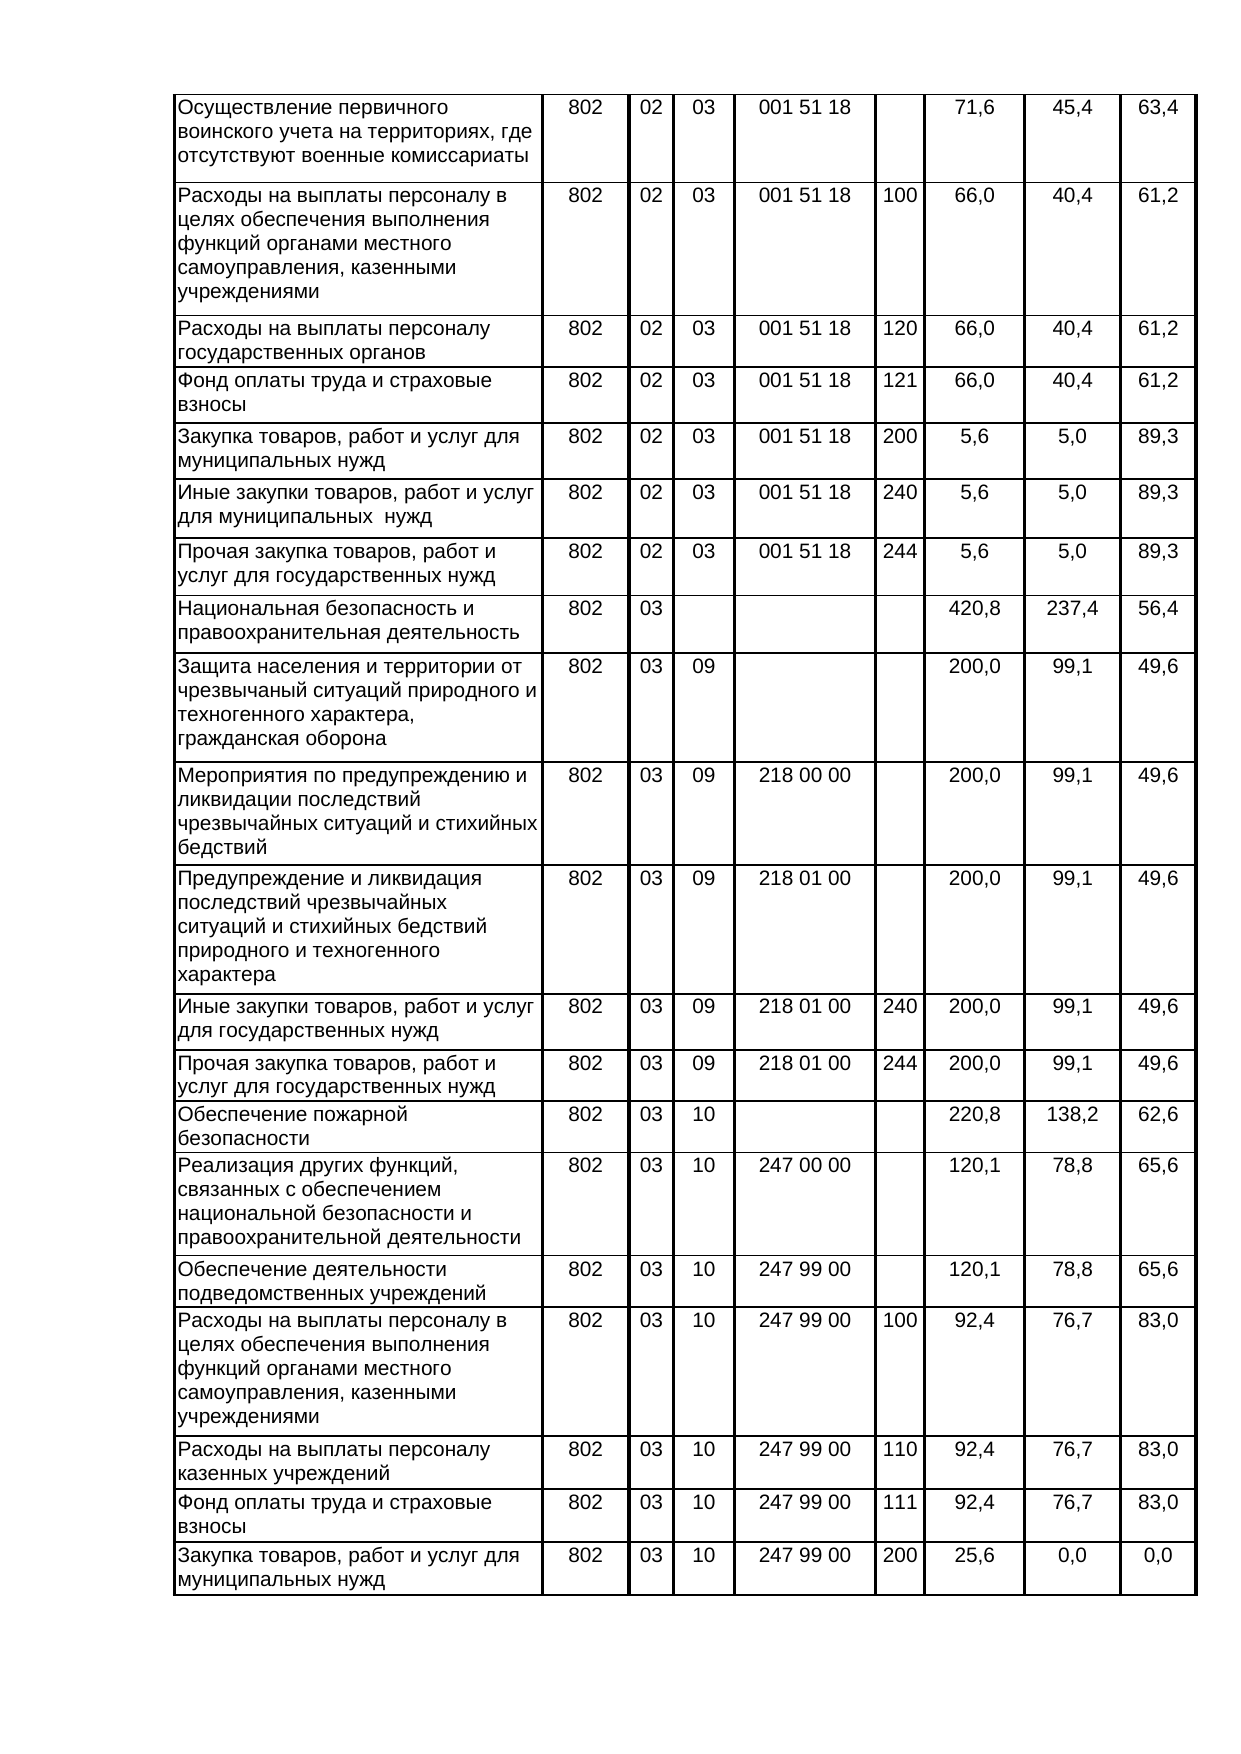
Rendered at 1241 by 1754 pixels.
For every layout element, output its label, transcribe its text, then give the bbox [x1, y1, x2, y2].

table_cell 03 [631, 866, 672, 993]
table_cell 120,1 [926, 1256, 1023, 1306]
table_cell 5,6 [926, 424, 1023, 478]
table_cell 78,8 [1026, 1256, 1119, 1306]
table_cell 121 [877, 368, 923, 422]
table_cell 001 51 18 [736, 368, 874, 422]
table_cell 10 [675, 1256, 733, 1306]
table_cell 5,0 [1026, 424, 1119, 478]
table_cell 66,0 [926, 183, 1023, 314]
table_cell 92,4 [926, 1437, 1023, 1488]
table_cell [877, 95, 923, 181]
table_cell 200,0 [926, 654, 1023, 761]
table_cell 03 [631, 1490, 672, 1541]
table_cell 09 [675, 995, 733, 1049]
table_cell 09 [675, 763, 733, 864]
table_cell 802 [544, 539, 627, 594]
table_cell 61,2 [1122, 368, 1194, 422]
table_cell 02 [631, 183, 672, 314]
table_cell 40,4 [1026, 368, 1119, 422]
table_cell 0,0 [1026, 1543, 1119, 1594]
table_cell 001 51 18 [736, 424, 874, 478]
table_cell 25,6 [926, 1543, 1023, 1594]
table_cell 247 99 00 [736, 1437, 874, 1488]
table_cell 120,1 [926, 1153, 1023, 1255]
table_cell [877, 866, 923, 993]
table_cell 0,0 [1122, 1543, 1194, 1594]
table_cell 03 [631, 1437, 672, 1488]
table_cell Защита населения и территории от чрезвычаный ситуаций природного и техногенного характера, гражданская оборона [176, 654, 541, 761]
table_cell 83,0 [1122, 1437, 1194, 1488]
table_cell 65,6 [1122, 1153, 1194, 1255]
table_cell 802 [544, 1437, 627, 1488]
table_cell 802 [544, 1256, 627, 1306]
table_cell 001 51 18 [736, 480, 874, 537]
table_cell 001 51 18 [736, 316, 874, 366]
table_cell 802 [544, 1102, 627, 1152]
table_cell 420,8 [926, 596, 1023, 652]
table_cell 99,1 [1026, 866, 1119, 993]
table_cell 03 [631, 1153, 672, 1255]
table_cell [877, 596, 923, 652]
table_cell 99,1 [1026, 654, 1119, 761]
table_cell 02 [631, 95, 672, 181]
table_cell 63,4 [1122, 95, 1194, 181]
table_cell Фонд оплаты труда и страховые взносы [176, 368, 541, 422]
table_cell 100 [877, 183, 923, 314]
table_cell Обеспечение пожарной безопасности [176, 1102, 541, 1152]
table_cell 03 [675, 539, 733, 594]
table_cell 200 [877, 1543, 923, 1594]
table_cell 5,6 [926, 480, 1023, 537]
table_cell 03 [631, 1102, 672, 1152]
table_cell 111 [877, 1490, 923, 1541]
table_cell Фонд оплаты труда и страховые взносы [176, 1490, 541, 1541]
table_cell 802 [544, 1543, 627, 1594]
table_cell Закупка товаров, работ и услуг для муниципальных нужд [176, 1543, 541, 1594]
table_cell 10 [675, 1543, 733, 1594]
table_cell 247 99 00 [736, 1490, 874, 1541]
table_cell [877, 763, 923, 864]
table_cell 240 [877, 480, 923, 537]
table_cell 218 01 00 [736, 1051, 874, 1100]
table_cell 02 [631, 539, 672, 594]
table_cell 02 [631, 316, 672, 366]
table_cell 03 [631, 763, 672, 864]
table_cell 83,0 [1122, 1308, 1194, 1435]
table_cell Расходы на выплаты персоналу государственных органов [176, 316, 541, 366]
table_cell 03 [631, 1543, 672, 1594]
table_cell 802 [544, 424, 627, 478]
table_cell 218 01 00 [736, 995, 874, 1049]
table_cell 03 [675, 183, 733, 314]
table_cell 10 [675, 1308, 733, 1435]
table_cell 49,6 [1122, 866, 1194, 993]
table_cell 218 00 00 [736, 763, 874, 864]
table_cell 220,8 [926, 1102, 1023, 1152]
table_cell 92,4 [926, 1490, 1023, 1541]
table_cell 03 [631, 1256, 672, 1306]
table_cell 200,0 [926, 995, 1023, 1049]
table_cell 247 99 00 [736, 1256, 874, 1306]
table_cell [877, 1256, 923, 1306]
table_cell 03 [631, 654, 672, 761]
table_cell 03 [675, 424, 733, 478]
table_cell 802 [544, 1308, 627, 1435]
table_cell 218 01 00 [736, 866, 874, 993]
table_cell 49,6 [1122, 1051, 1194, 1100]
table_cell Иные закупки товаров, работ и услуг для государственных нужд [176, 995, 541, 1049]
table_cell 244 [877, 1051, 923, 1100]
table_cell Расходы на выплаты персоналу в целях обеспечения выполнения функций органами местного самоуправления, казенными учреждениями [176, 183, 541, 314]
table_cell Обеспечение деятельности подведомственных учреждений [176, 1256, 541, 1306]
table_cell 001 51 18 [736, 95, 874, 181]
table_cell 001 51 18 [736, 539, 874, 594]
table_cell 89,3 [1122, 424, 1194, 478]
table_cell 802 [544, 95, 627, 181]
table_cell [675, 596, 733, 652]
table_cell 02 [631, 480, 672, 537]
table_cell 92,4 [926, 1308, 1023, 1435]
table_cell 99,1 [1026, 763, 1119, 864]
table_cell Иные закупки товаров, работ и услуг для муниципальных нужд [176, 480, 541, 537]
table_cell 802 [544, 1153, 627, 1255]
table_cell [736, 1102, 874, 1152]
table_cell Осуществление первичного воинского учета на территориях, где отсутствуют военные комиссариаты [176, 95, 541, 181]
table_cell 65,6 [1122, 1256, 1194, 1306]
table_cell 200,0 [926, 763, 1023, 864]
table_cell 45,4 [1026, 95, 1119, 181]
table_cell 10 [675, 1437, 733, 1488]
table_cell 802 [544, 183, 627, 314]
table_cell 802 [544, 316, 627, 366]
table_cell 802 [544, 1490, 627, 1541]
table_cell 802 [544, 368, 627, 422]
table_cell 49,6 [1122, 995, 1194, 1049]
table_cell 09 [675, 866, 733, 993]
table_cell 02 [631, 424, 672, 478]
table_cell 76,7 [1026, 1308, 1119, 1435]
table_cell 802 [544, 763, 627, 864]
table_cell 03 [675, 480, 733, 537]
table_cell 10 [675, 1153, 733, 1255]
table_cell 02 [631, 368, 672, 422]
table_cell 247 00 00 [736, 1153, 874, 1255]
table_cell 83,0 [1122, 1490, 1194, 1541]
table_cell Прочая закупка товаров, работ и услуг для государственных нужд [176, 539, 541, 594]
table_cell 40,4 [1026, 316, 1119, 366]
table_cell 03 [675, 95, 733, 181]
table_cell 802 [544, 596, 627, 652]
table_cell 5,0 [1026, 539, 1119, 594]
table_cell Расходы на выплаты персоналу в целях обеспечения выполнения функций органами местного самоуправления, казенными учреждениями [176, 1308, 541, 1435]
table_cell 10 [675, 1102, 733, 1152]
table_cell 71,6 [926, 95, 1023, 181]
table_cell 03 [631, 1308, 672, 1435]
table_cell 66,0 [926, 316, 1023, 366]
table_cell 802 [544, 866, 627, 993]
table_cell 89,3 [1122, 480, 1194, 537]
table_cell 200,0 [926, 866, 1023, 993]
table_cell Национальная безопасность и правоохранительная деятельность [176, 596, 541, 652]
table_cell 237,4 [1026, 596, 1119, 652]
table_cell Предупреждение и ликвидация последствий чрезвычайных ситуаций и стихийных бедствий природного и техногенного характера [176, 866, 541, 993]
table_cell Расходы на выплаты персоналу казенных учреждений [176, 1437, 541, 1488]
table_cell 56,4 [1122, 596, 1194, 652]
table_cell 89,3 [1122, 539, 1194, 594]
table_cell 802 [544, 1051, 627, 1100]
table_cell 138,2 [1026, 1102, 1119, 1152]
table_cell 99,1 [1026, 1051, 1119, 1100]
table_cell 99,1 [1026, 995, 1119, 1049]
table_cell [877, 1102, 923, 1152]
table_cell 62,6 [1122, 1102, 1194, 1152]
table_cell 40,4 [1026, 183, 1119, 314]
table_cell 03 [631, 995, 672, 1049]
table_cell 5,0 [1026, 480, 1119, 537]
table_cell Прочая закупка товаров, работ и услуг для государственных нужд [176, 1051, 541, 1100]
table_cell [877, 654, 923, 761]
table_cell 802 [544, 654, 627, 761]
table_cell 247 99 00 [736, 1543, 874, 1594]
table_cell 78,8 [1026, 1153, 1119, 1255]
table_cell 66,0 [926, 368, 1023, 422]
table_cell Реализация других функций, связанных с обеспечением национальной безопасности и правоохранительной деятельности [176, 1153, 541, 1255]
table_cell 200 [877, 424, 923, 478]
table_cell 09 [675, 1051, 733, 1100]
table_cell 76,7 [1026, 1437, 1119, 1488]
table_cell 03 [675, 316, 733, 366]
table_cell 49,6 [1122, 763, 1194, 864]
table_cell 247 99 00 [736, 1308, 874, 1435]
table_cell 240 [877, 995, 923, 1049]
table_cell 49,6 [1122, 654, 1194, 761]
table_cell [736, 596, 874, 652]
table_cell 76,7 [1026, 1490, 1119, 1541]
table_cell 802 [544, 995, 627, 1049]
table_cell 61,2 [1122, 183, 1194, 314]
table_cell [877, 1153, 923, 1255]
table_cell 5,6 [926, 539, 1023, 594]
table_cell 110 [877, 1437, 923, 1488]
table_cell 001 51 18 [736, 183, 874, 314]
table_cell Закупка товаров, работ и услуг для муниципальных нужд [176, 424, 541, 478]
table_cell 03 [631, 1051, 672, 1100]
table_cell 61,2 [1122, 316, 1194, 366]
table_cell 100 [877, 1308, 923, 1435]
table_cell [736, 654, 874, 761]
table_cell 120 [877, 316, 923, 366]
table_cell 244 [877, 539, 923, 594]
table_cell 10 [675, 1490, 733, 1541]
table_cell 200,0 [926, 1051, 1023, 1100]
table_cell 802 [544, 480, 627, 537]
table_cell 03 [675, 368, 733, 422]
table_cell 03 [631, 596, 672, 652]
table_cell 09 [675, 654, 733, 761]
table_cell Мероприятия по предупреждению и ликвидации последствий чрезвычайных ситуаций и стихийных бедствий [176, 763, 541, 864]
